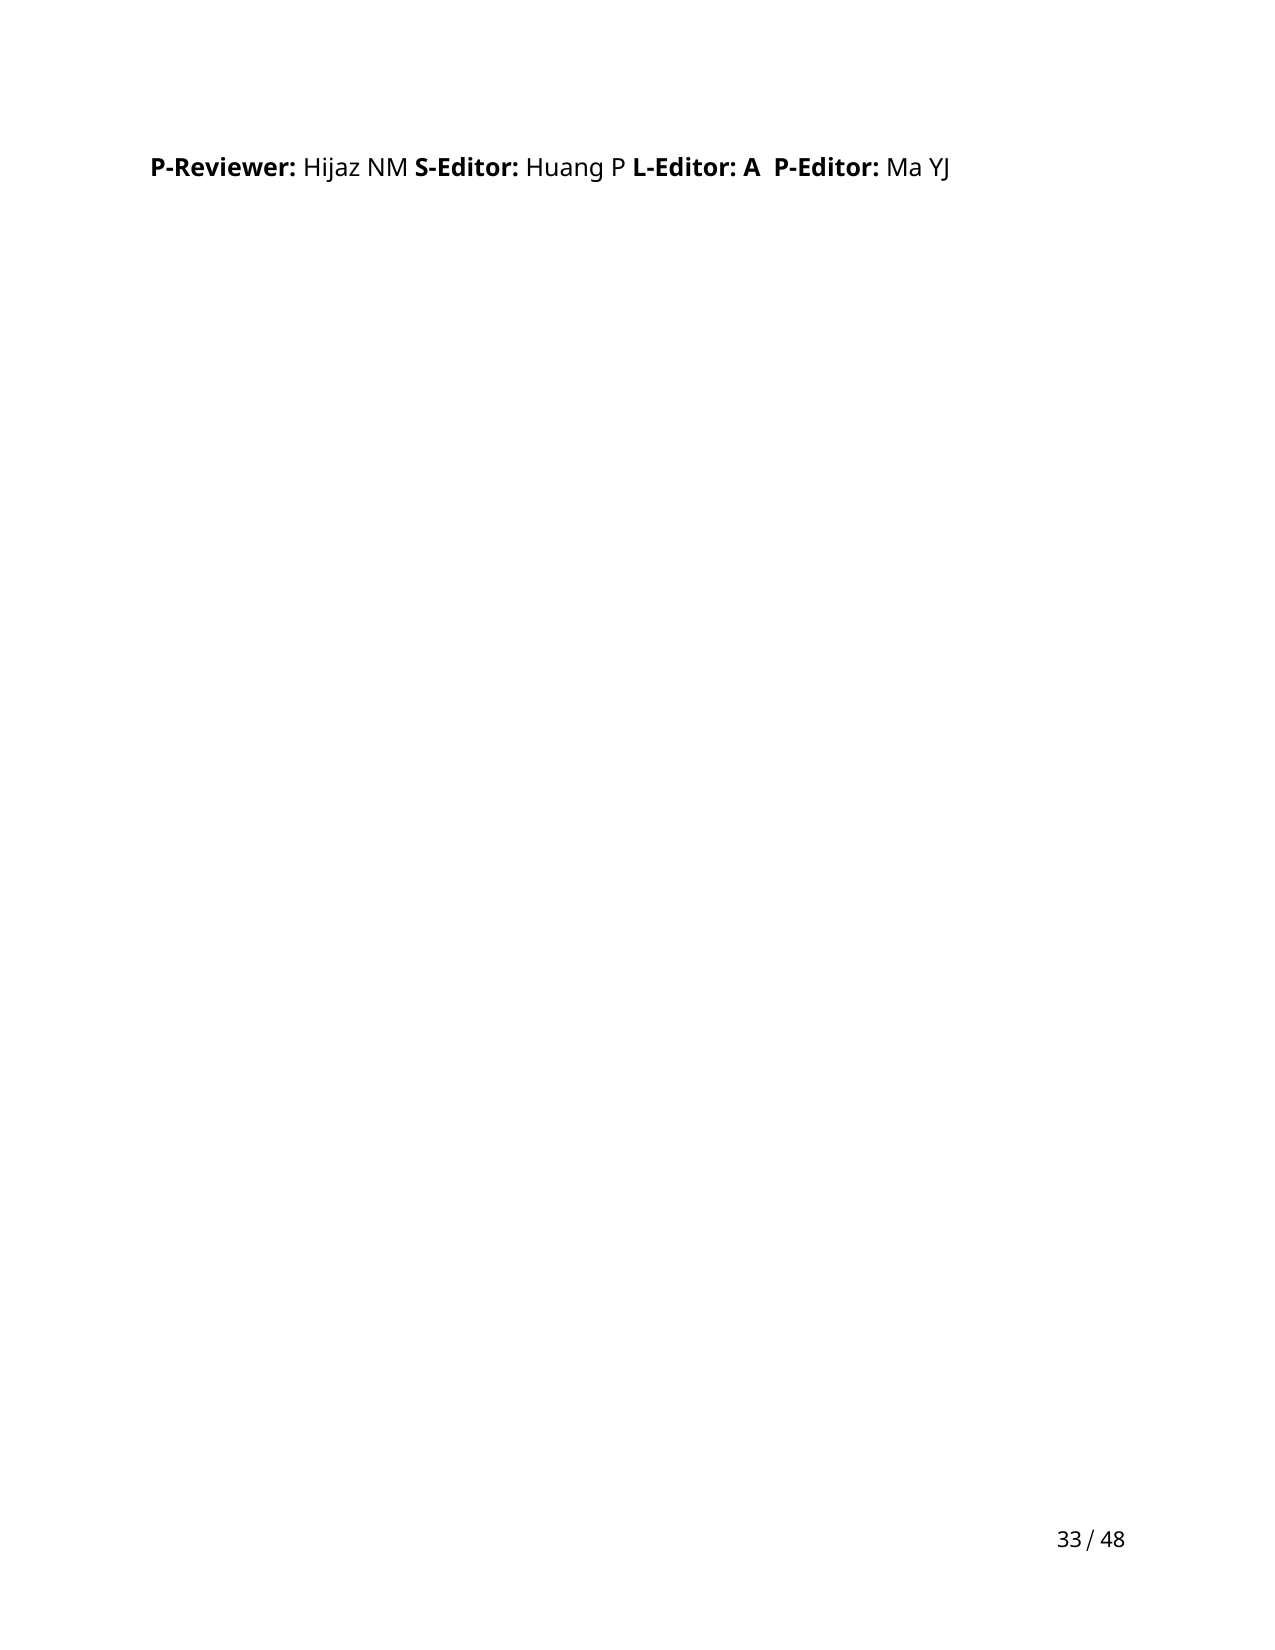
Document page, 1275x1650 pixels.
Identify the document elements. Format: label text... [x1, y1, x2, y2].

text P-Reviewer: Hijaz NM S-Editor: Huang P L-Editor: A P-Editor: Ma YJ [150, 150, 1125, 184]
